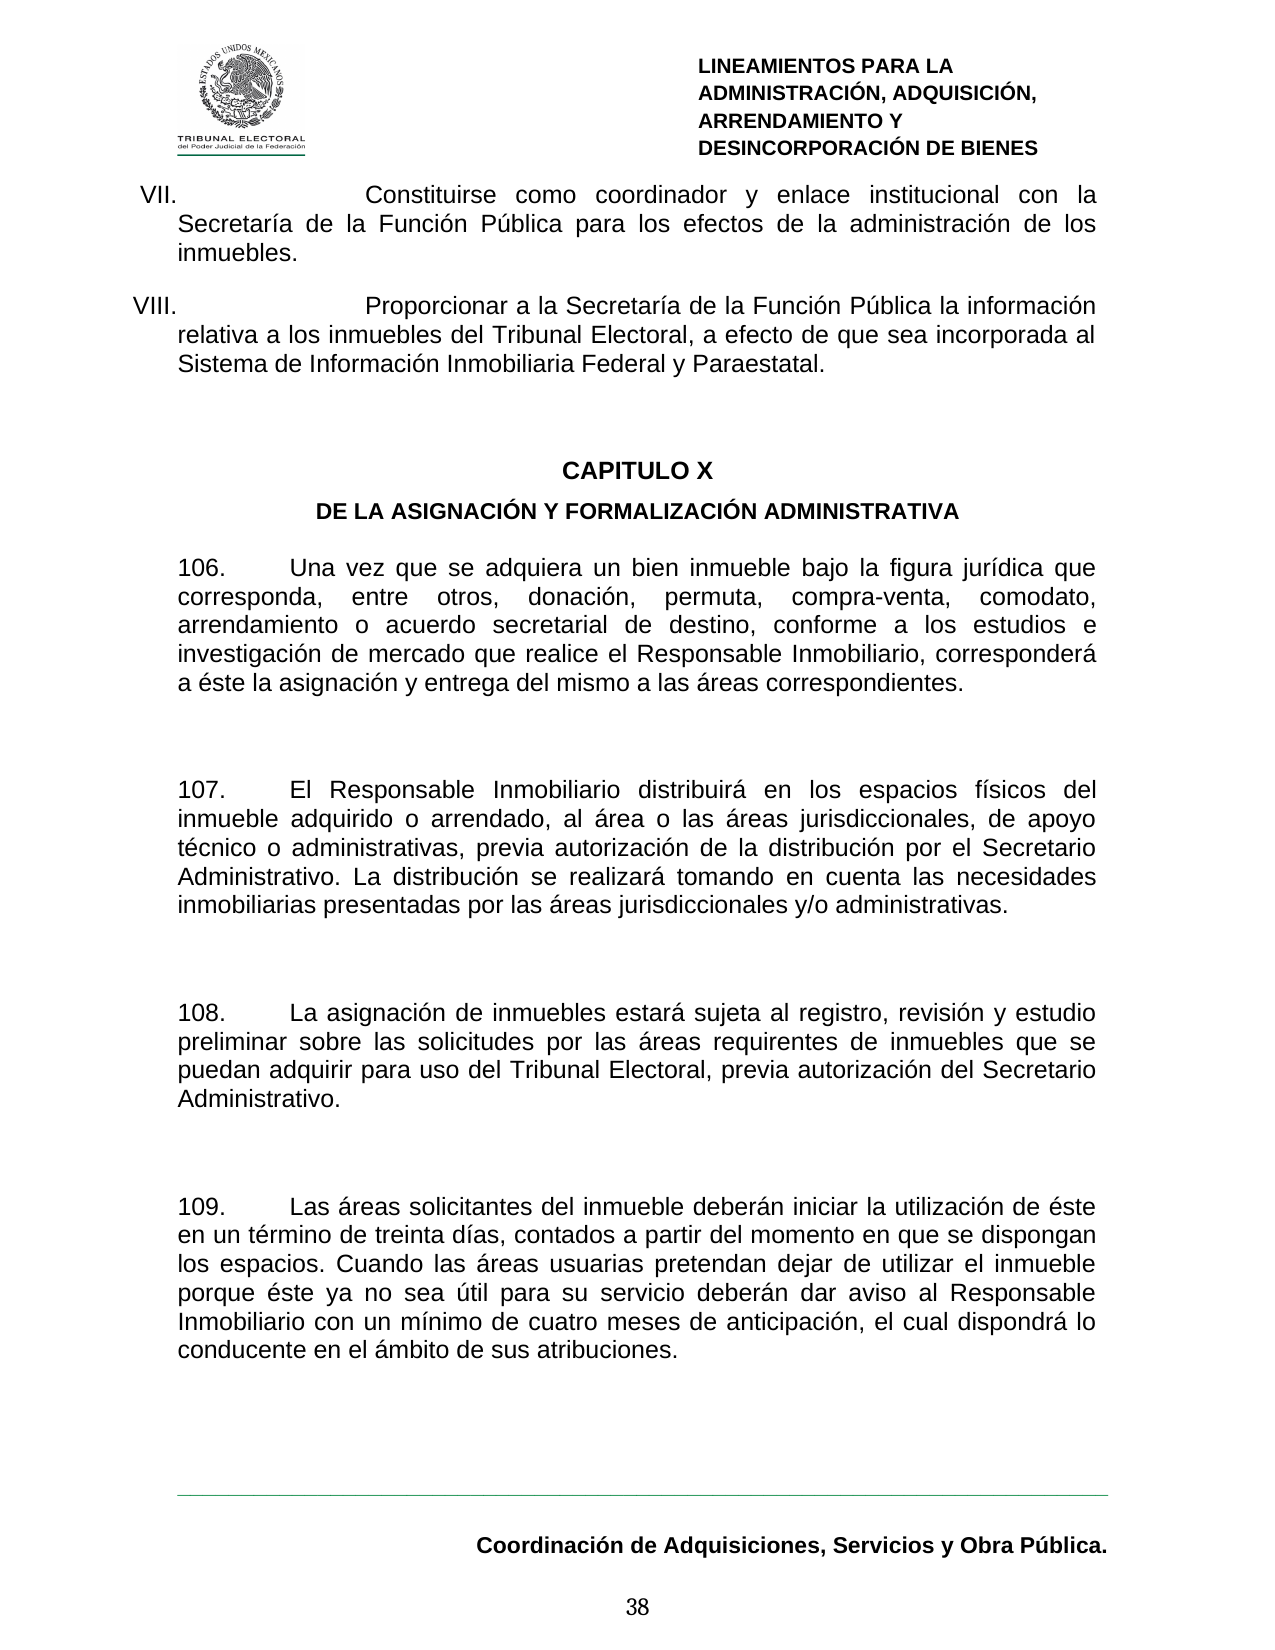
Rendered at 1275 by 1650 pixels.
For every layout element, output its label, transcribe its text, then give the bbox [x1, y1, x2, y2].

text DE ADMINISTRATIVA [177, 831, 1098, 858]
list Adoptar las medidas conducentes para la adecuada conservación, mantenimiento y, en su caso, aseguramiento contra daños de los inmuebles. [177, 403, 1098, 489]
text CAPITULO X [177, 790, 1098, 819]
list Constituirse como coordinador y enlace institucional con la Secretaría de para los efectos de la administración de los inmuebles. [177, 514, 1098, 600]
list La asignación de inmuebles estará sujeta al registro, revisión y estudio preliminar sobre las solicitudes por las áreas requirentes de inmuebles que se puedan adquirir para uso del Tribunal Electoral, previa autorización del Secretario Administrativo. [177, 1332, 1098, 1447]
list Una vez que se adquiera un bien inmueble bajo la figura jurídica que corresponda, entre otros, donación, permuta, compra-venta, comodato, arrendamiento o acuerdo secretarial de destino, conforme a los estudios e investigación de mercado que realice el Responsable Inmobiliario, corresponderá a éste la asignación y entrega del mismo a las áreas correspondientes. [177, 887, 1098, 1030]
list El Responsable Inmobiliario distribuirá en los espacios físicos del inmueble adquirido o arrendado, al área o las áreas jurisdiccionales, de apoyo técnico o administrativas, previa autorización de la distribución por el Secretario Administrativo. La distribución se realizará tomando en cuenta las necesidades inmobiliarias presentadas por las áreas jurisdiccionales y/o administrativas. [177, 1109, 1098, 1253]
picture [177, 44, 306, 156]
list Obtener y conservar el aviso de terminación del contratista, el acta de verificación y constatación de la terminación de las obras públicas que se lleven a cabo en los inmuebles del Tribunal Electoral, el acta de entrega-recepción y los planos respectivos, incluyendo los planos conforme a obra. [177, 263, 1098, 378]
list Proporcionar a la Secretaría de la información relativa a los inmuebles del Tribunal Electoral, a efecto de que sea incorporada al Sistema de Información Inmobiliaria Federal y Paraestatal. [177, 625, 1098, 711]
